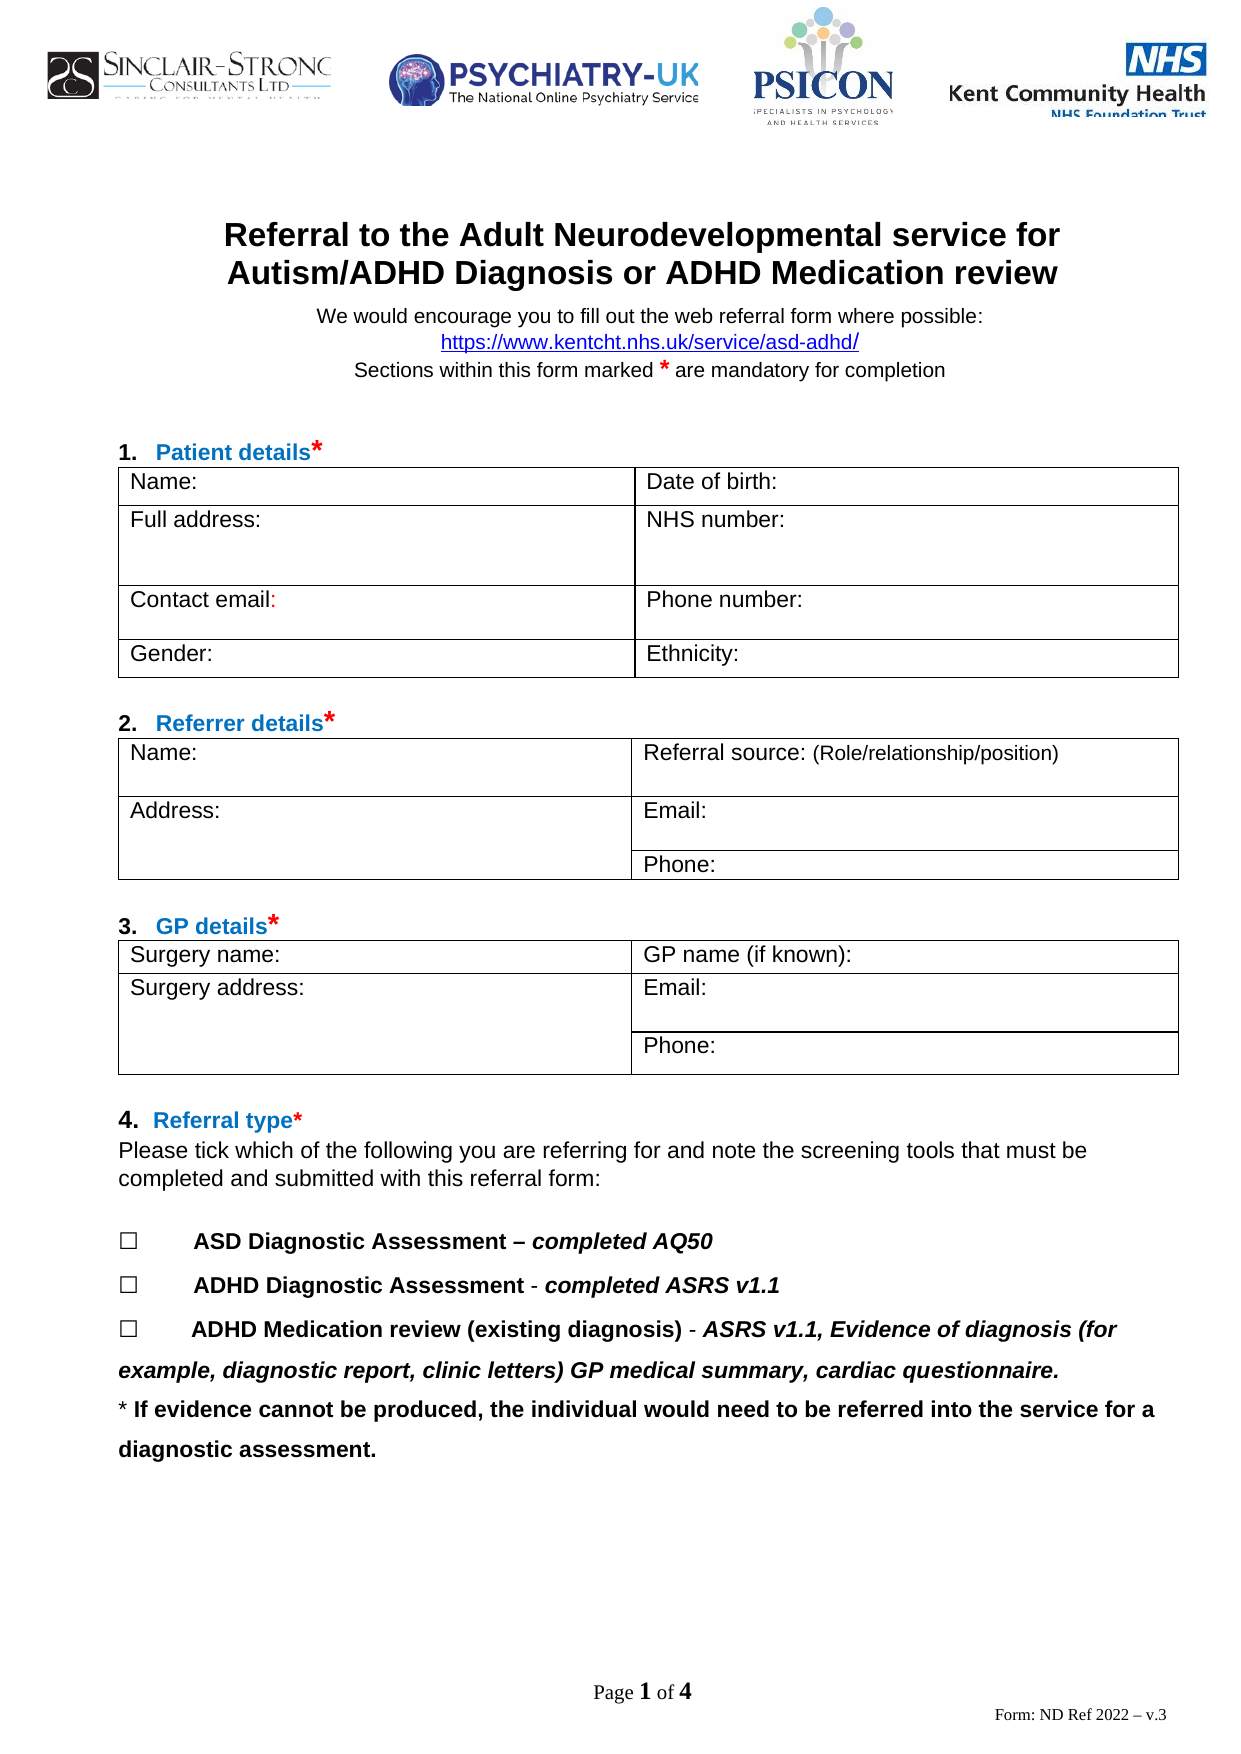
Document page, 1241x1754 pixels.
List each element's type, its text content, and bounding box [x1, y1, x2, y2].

text * If evidence cannot be produced, the individual would need to be referred into the service for a diagnostic assessment. [118, 1396, 1167, 1462]
text Referral to the Adult Neurodevelopmental service for Autism/ADHD Diagnosis or ADHD Medication review [118, 215, 1167, 292]
table_header Referral source: (Role/relationship/position) [632, 739, 1178, 796]
text Sections within this form marked * are mandatory for completion [118, 354, 1181, 383]
table_cell Surgery address: [119, 974, 631, 1073]
list Please tick which of the following you are referring for and note the screening tools that must be completed and submitted with this referral form: [118, 1137, 1167, 1191]
table_cell Contact email: [119, 586, 634, 638]
text We would encourage you to fill out the web referral form where possible: [118, 304, 1181, 328]
table_cell Ethnicity: [636, 640, 1178, 677]
table_cell Address: [119, 797, 631, 879]
table_header Surgery name: [119, 941, 631, 973]
list 4. Referral type* [118, 1106, 1167, 1134]
list Referrer details* [118, 704, 1167, 738]
picture [389, 53, 699, 106]
table_cell Phone: [632, 851, 1178, 879]
text https://www.kentcht.nhs.uk/service/asd-adhd/ [118, 328, 1181, 354]
table_cell Email: [632, 974, 1178, 1031]
text ADHD Diagnostic Assessment - completed ASRS v1.1 [118, 1269, 1167, 1300]
picture [46, 51, 331, 99]
table_header Name: [119, 468, 634, 504]
table_cell Phone: [632, 1033, 1178, 1073]
table_cell NHS number: [636, 506, 1178, 585]
text ASD Diagnostic Assessment – completed AQ50 [118, 1225, 1167, 1256]
table_header Name: [119, 739, 631, 796]
picture [752, 7, 893, 123]
list GP details* [118, 907, 1167, 940]
table_header GP name (if known): [632, 941, 1178, 973]
table_cell Email: [632, 797, 1178, 849]
table_header Date of birth: [636, 468, 1178, 504]
table_cell Phone number: [636, 586, 1178, 638]
table_cell Full address: [119, 506, 634, 585]
text ADHD Medication review (existing diagnosis) - ASRS v1.1, Evidence of diagnosis (for example, diagnostic report, clinic letters) GP medical summary, cardiac questionnaire. [118, 1312, 1167, 1383]
list Patient details* [118, 433, 1167, 467]
table_cell Gender: [119, 640, 634, 677]
